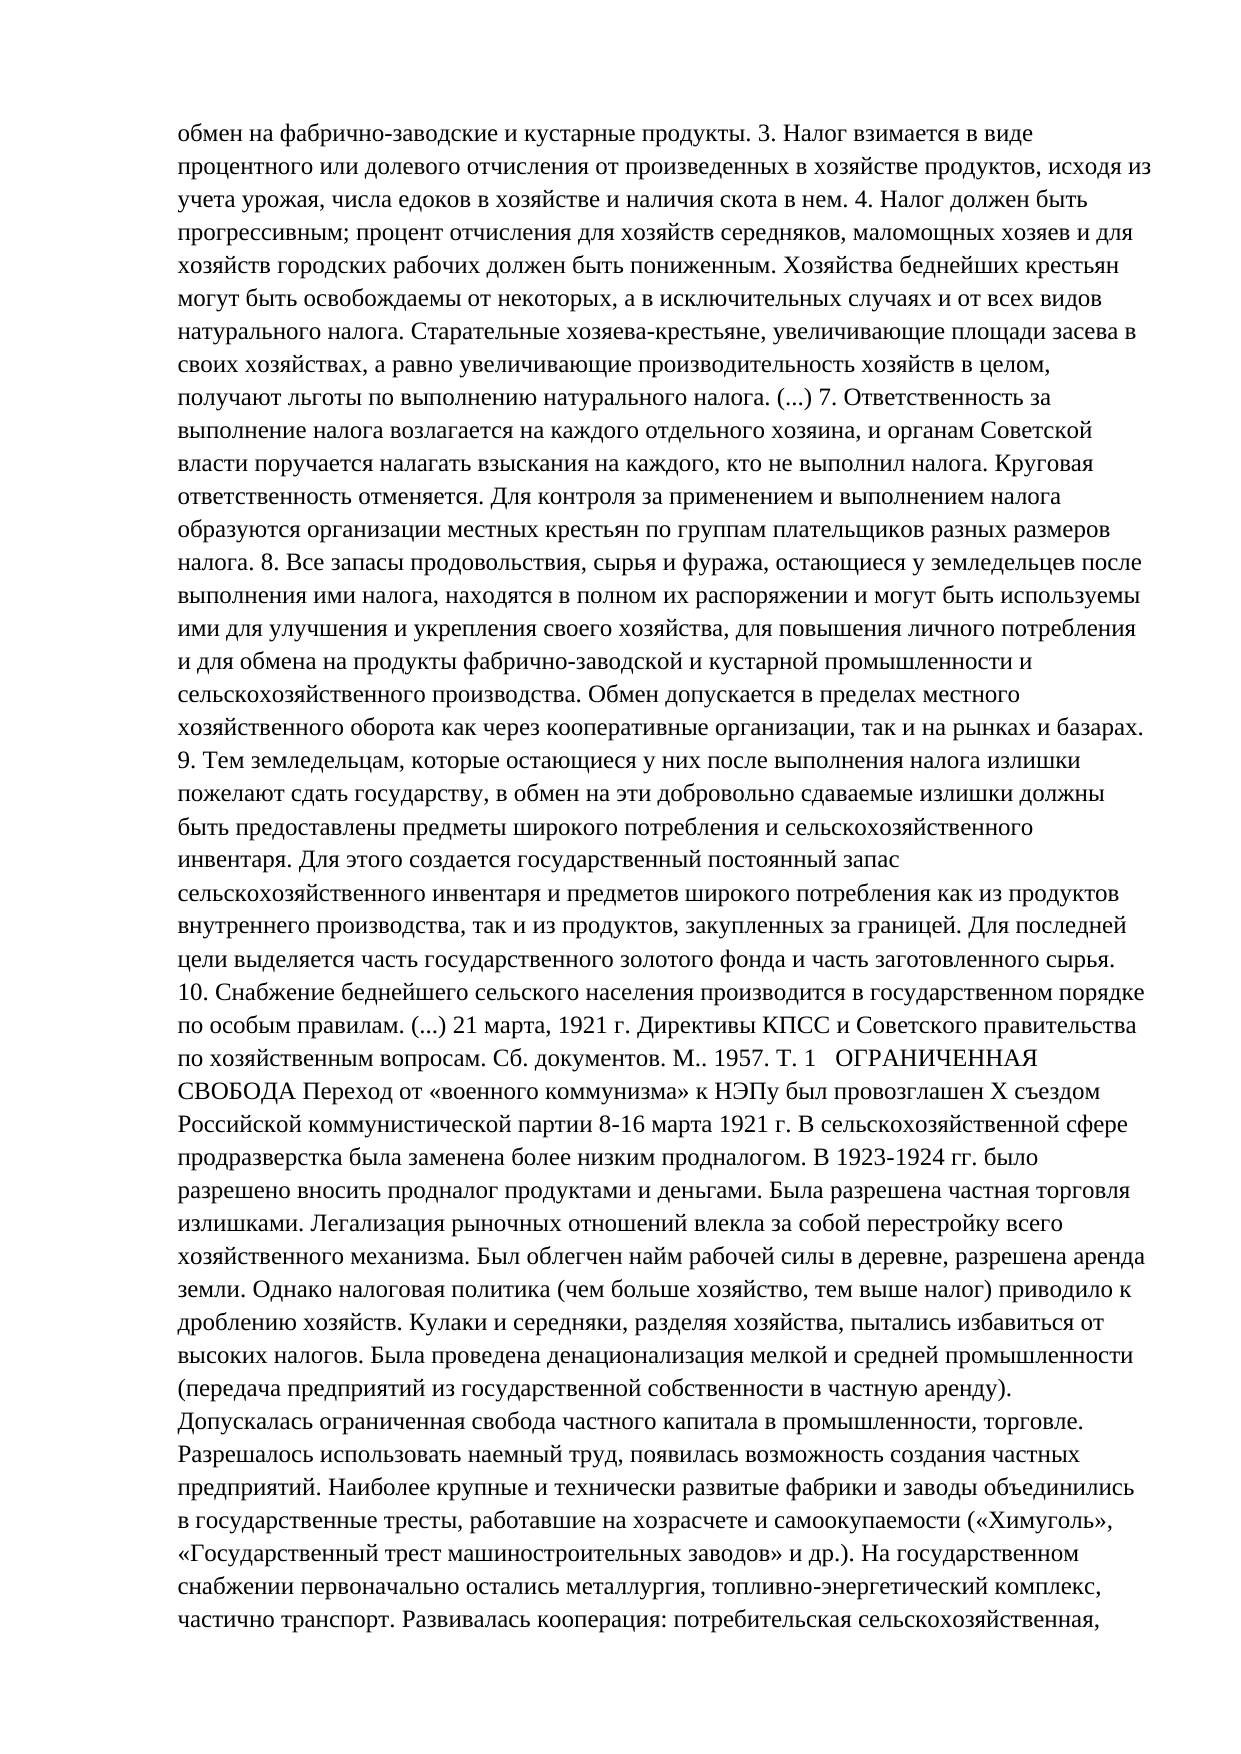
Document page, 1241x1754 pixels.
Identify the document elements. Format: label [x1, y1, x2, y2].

text [177, 118, 1152, 1633]
